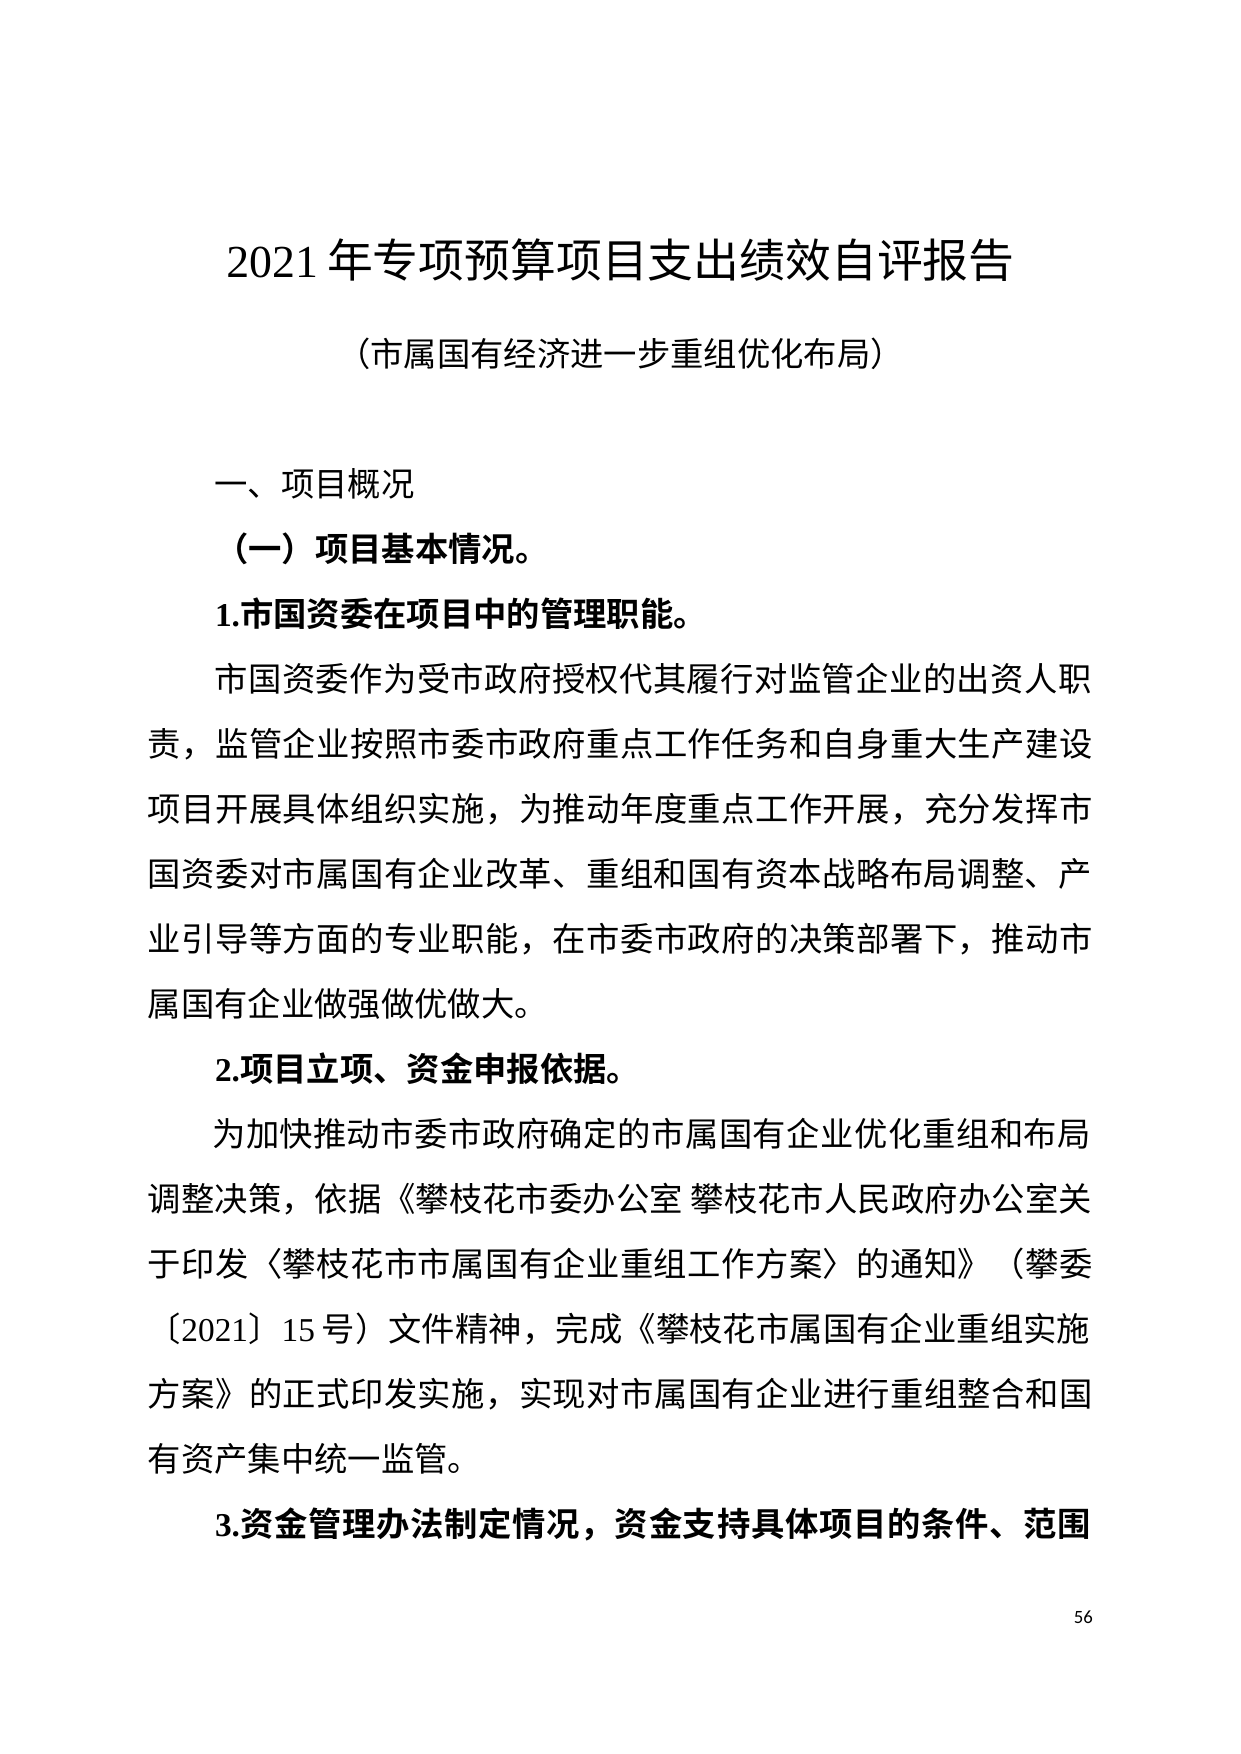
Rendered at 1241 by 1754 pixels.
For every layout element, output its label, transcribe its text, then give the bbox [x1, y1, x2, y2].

text 2.项目立项、资金申报依据。 [148, 1034, 1092, 1099]
text （市属国有经济进一步重组优化布局） [148, 319, 1092, 384]
text 2021年专项预算项目支出绩效自评报告 [148, 209, 1092, 307]
text 1.市国资委在项目中的管理职能。 [148, 579, 1092, 644]
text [148, 1489, 1092, 1554]
text （一）项目基本情况。 [148, 514, 1092, 579]
text 一、项目概况 [214, 449, 1092, 514]
text 市国资委作为受市政府授权代其履行对监管企业的出资人职责，监管企业按照市委市政府重点工作任务和自身重大生产建设项目开展具体组织实施，为推动年度重点工作开展，充分发挥市国资委对市属国有企业改革、重组和国有资本战略布局调整、产业引导等方面的专业职能，在市委市政府的决策部署下，推动市属国有企业做强做优做大。 [148, 644, 1092, 1034]
text 为加快推动市委市政府确定的市属国有企业优化重组和布局调整决策，依据《攀枝花市委办公室 攀枝花市人民政府办公室关于印发〈攀枝花市市属国有企业重组工作方案〉的通知》（攀委〔2021〕15号）文件精神，完成《攀枝花市属国有企业重组实施方案》的正式印发实施，实现对市属国有企业进行重组整合和国有资产集中统一监管。 [148, 1099, 1092, 1489]
